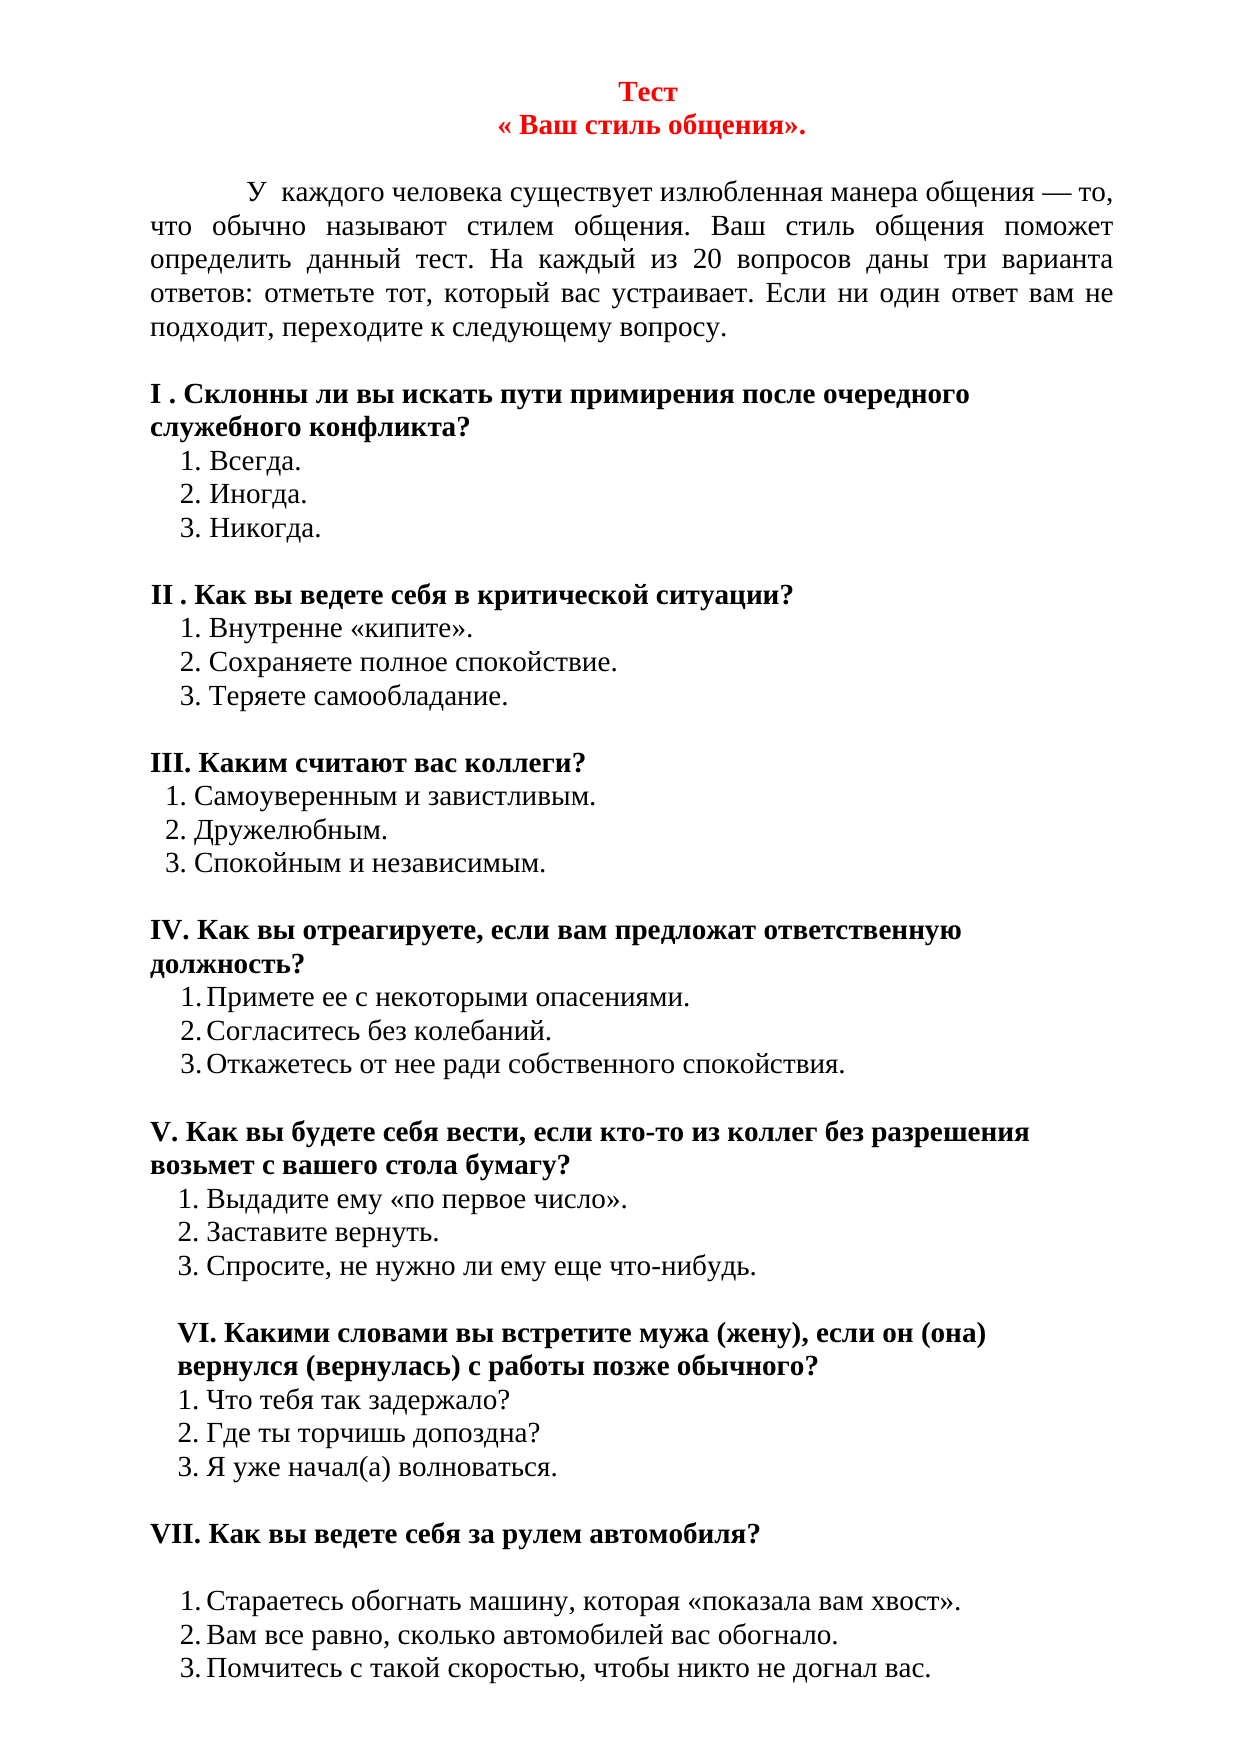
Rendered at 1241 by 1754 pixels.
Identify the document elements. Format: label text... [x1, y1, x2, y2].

text 2. Дружелюбным. [150, 812, 1119, 845]
text V. Как вы будете себя вести, если кто-то из коллег без разрешения возьмет с вашего стола бумагу? [150, 1114, 1119, 1181]
list Согласитесь без колебаний. [180, 1013, 1119, 1047]
list Никогда. [150, 510, 1119, 543]
text 1. Самоуверенным и завистливым. [150, 778, 1119, 812]
list Заставите вернуть. [177, 1214, 1119, 1248]
list Я уже начал(а) волноваться. [177, 1449, 1119, 1483]
list Иногда. [150, 476, 1119, 510]
text « Ваш стиль общения». [177, 107, 1119, 141]
list Откажетесь от нее ради собственного спокойствия. [180, 1047, 1119, 1080]
text 3. Спокойным и независимым. [150, 845, 1119, 879]
text VII. Как вы ведете себя за рулем автомобиля? [150, 1516, 1119, 1550]
text I . Склонны ли вы искать пути примирения после очередного служебного конфликта? [150, 376, 1119, 443]
text III. Каким считают вас коллеги? [150, 745, 1119, 778]
text VI. Какими словами вы встретите мужа (жену), если он (она) вернулся (вернулась) с работы позже обычного? [177, 1315, 1112, 1382]
list Всегда. [150, 443, 1119, 476]
text 2. Сохраняете полное спокойствие. [150, 644, 1119, 678]
list Где ты торчишь допоздна? [177, 1416, 1119, 1449]
text Тест [177, 74, 1119, 107]
list Помчитесь с такой скоростью, чтобы никто не догнал вас. [150, 1650, 1119, 1684]
list Спросите, не нужно ли ему еще что-нибудь. [177, 1248, 1119, 1281]
list Примете ее с некоторыми опасениями. [180, 979, 1119, 1013]
text IV. Как вы отреагируете, если вам предложат ответственную должность? [150, 912, 1119, 979]
list Вам все равно, сколько автомобилей вас обогнало. [150, 1617, 1119, 1650]
list Выдадите ему «по первое число». [177, 1181, 1119, 1214]
text У каждого человека существует излюбленная манера общения — то, что обычно называют стилем общения. Ваш стиль общения поможет определить данный тест. На каждый из 20 вопросов даны три варианта ответов: отметьте тот, который вас устраивает. Если ни один ответ вам не подходит, переходите к следующему вопросу. [150, 174, 1114, 342]
list Стараетесь обогнать машину, которая «показала вам хвост». [150, 1583, 1119, 1617]
list . Как вы ведете себя в критической ситуации? [151, 577, 1119, 611]
text 1. Внутренне «кипите». [150, 611, 1119, 644]
text 3. Теряете самообладание. [150, 678, 1119, 711]
list Что тебя так задержало? [177, 1382, 1119, 1416]
